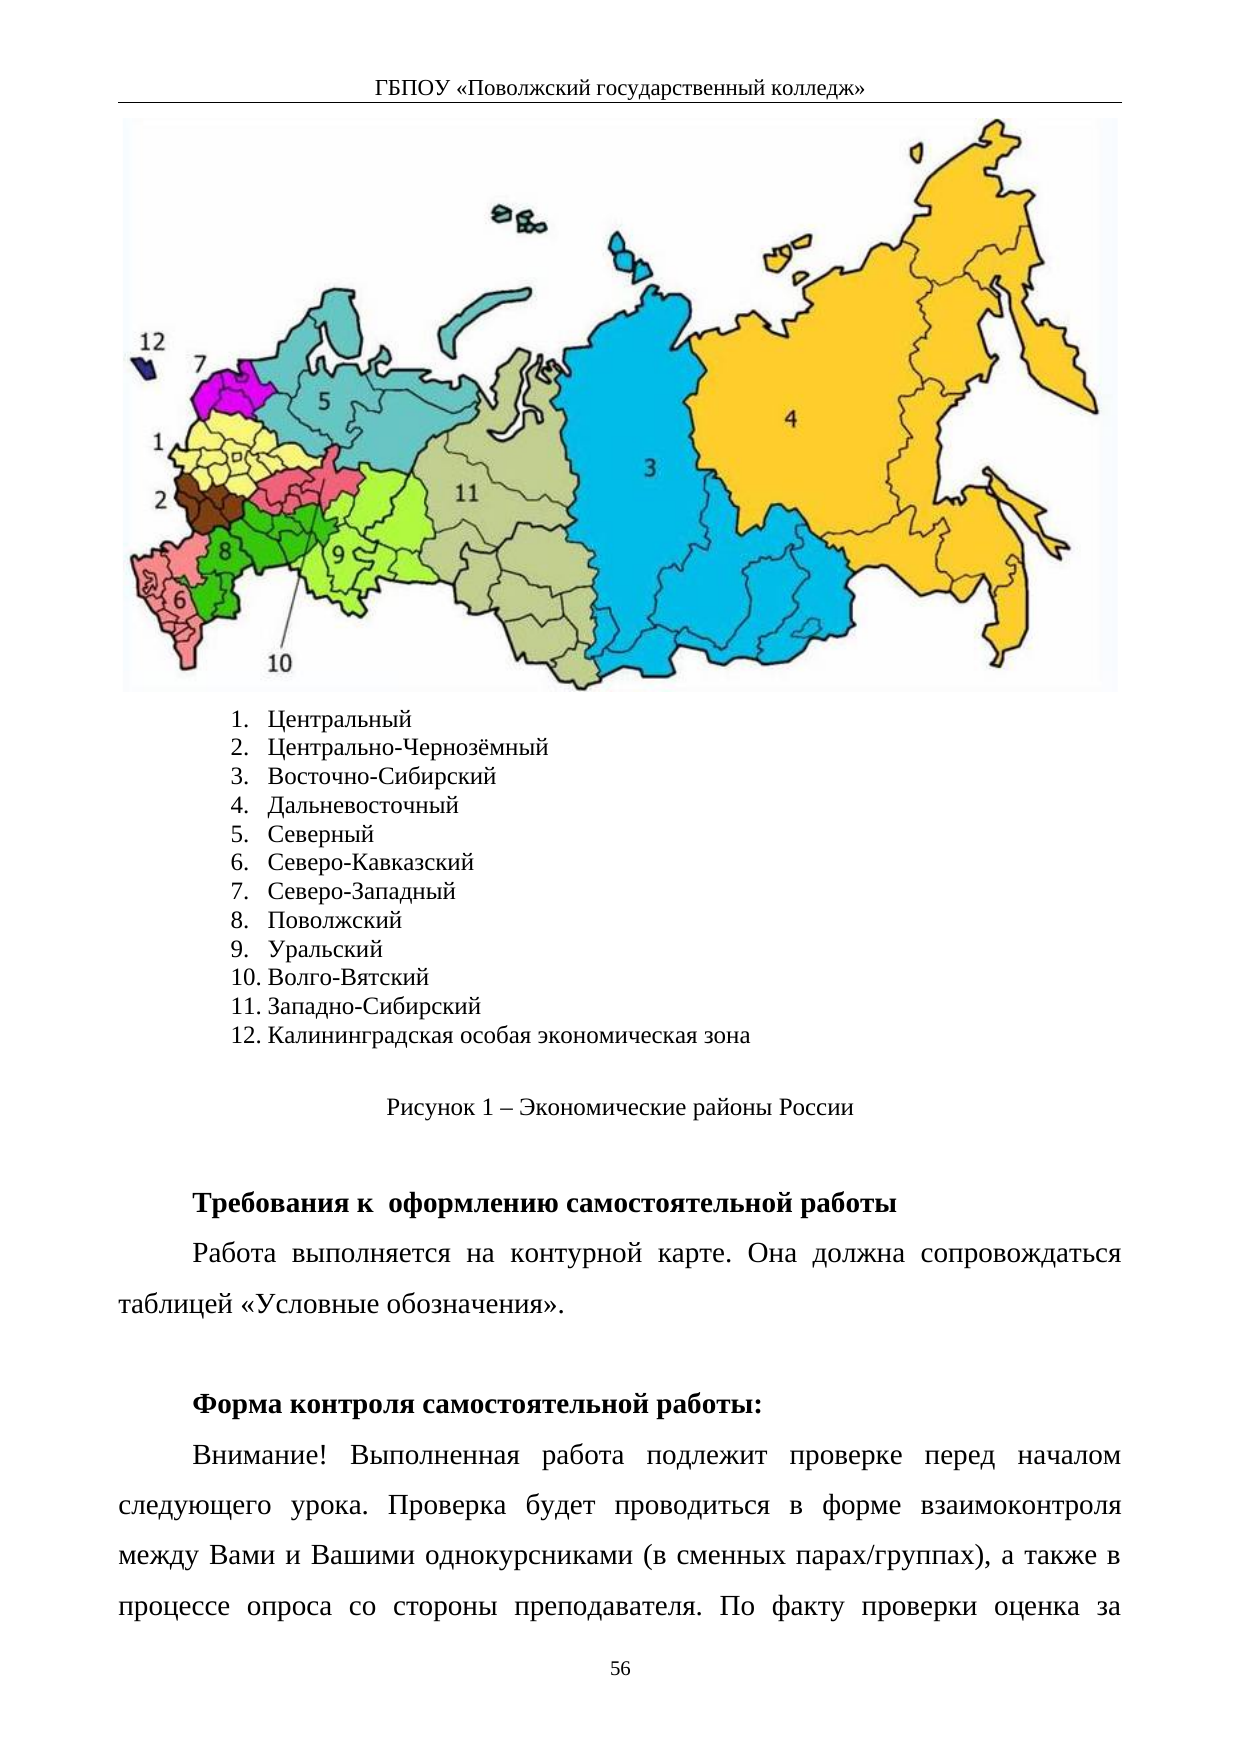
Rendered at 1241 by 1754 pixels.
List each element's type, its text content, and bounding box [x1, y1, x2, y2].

list Северо-Западный [230, 876, 1122, 905]
text Форма контроля самостоятельной работы: [118, 1387, 1122, 1420]
picture [122, 118, 1118, 692]
list Уральский [230, 934, 1122, 962]
text Рисунок 1 – Экономические районы России [118, 1092, 1122, 1121]
list Северо-Кавказский [230, 847, 1122, 876]
list Восточно-Сибирский [230, 761, 1122, 790]
list Центрально-Чернозёмный [230, 732, 1122, 761]
list Западно-Сибирский [230, 991, 1122, 1020]
list Северный [230, 819, 1122, 847]
text Работа выполняется на контурной карте. Она должна сопровождаться таблицей «Условные обозначения». [118, 1236, 1122, 1319]
text Требования к оформлению самостоятельной работы [118, 1185, 1122, 1219]
list Центральный [230, 704, 1122, 732]
list Волго-Вятский [230, 962, 1122, 991]
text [118, 1437, 1122, 1621]
list Поволжский [230, 905, 1122, 934]
list Дальневосточный [230, 790, 1122, 819]
list Калининградская особая экономическая зона [230, 1020, 1122, 1049]
